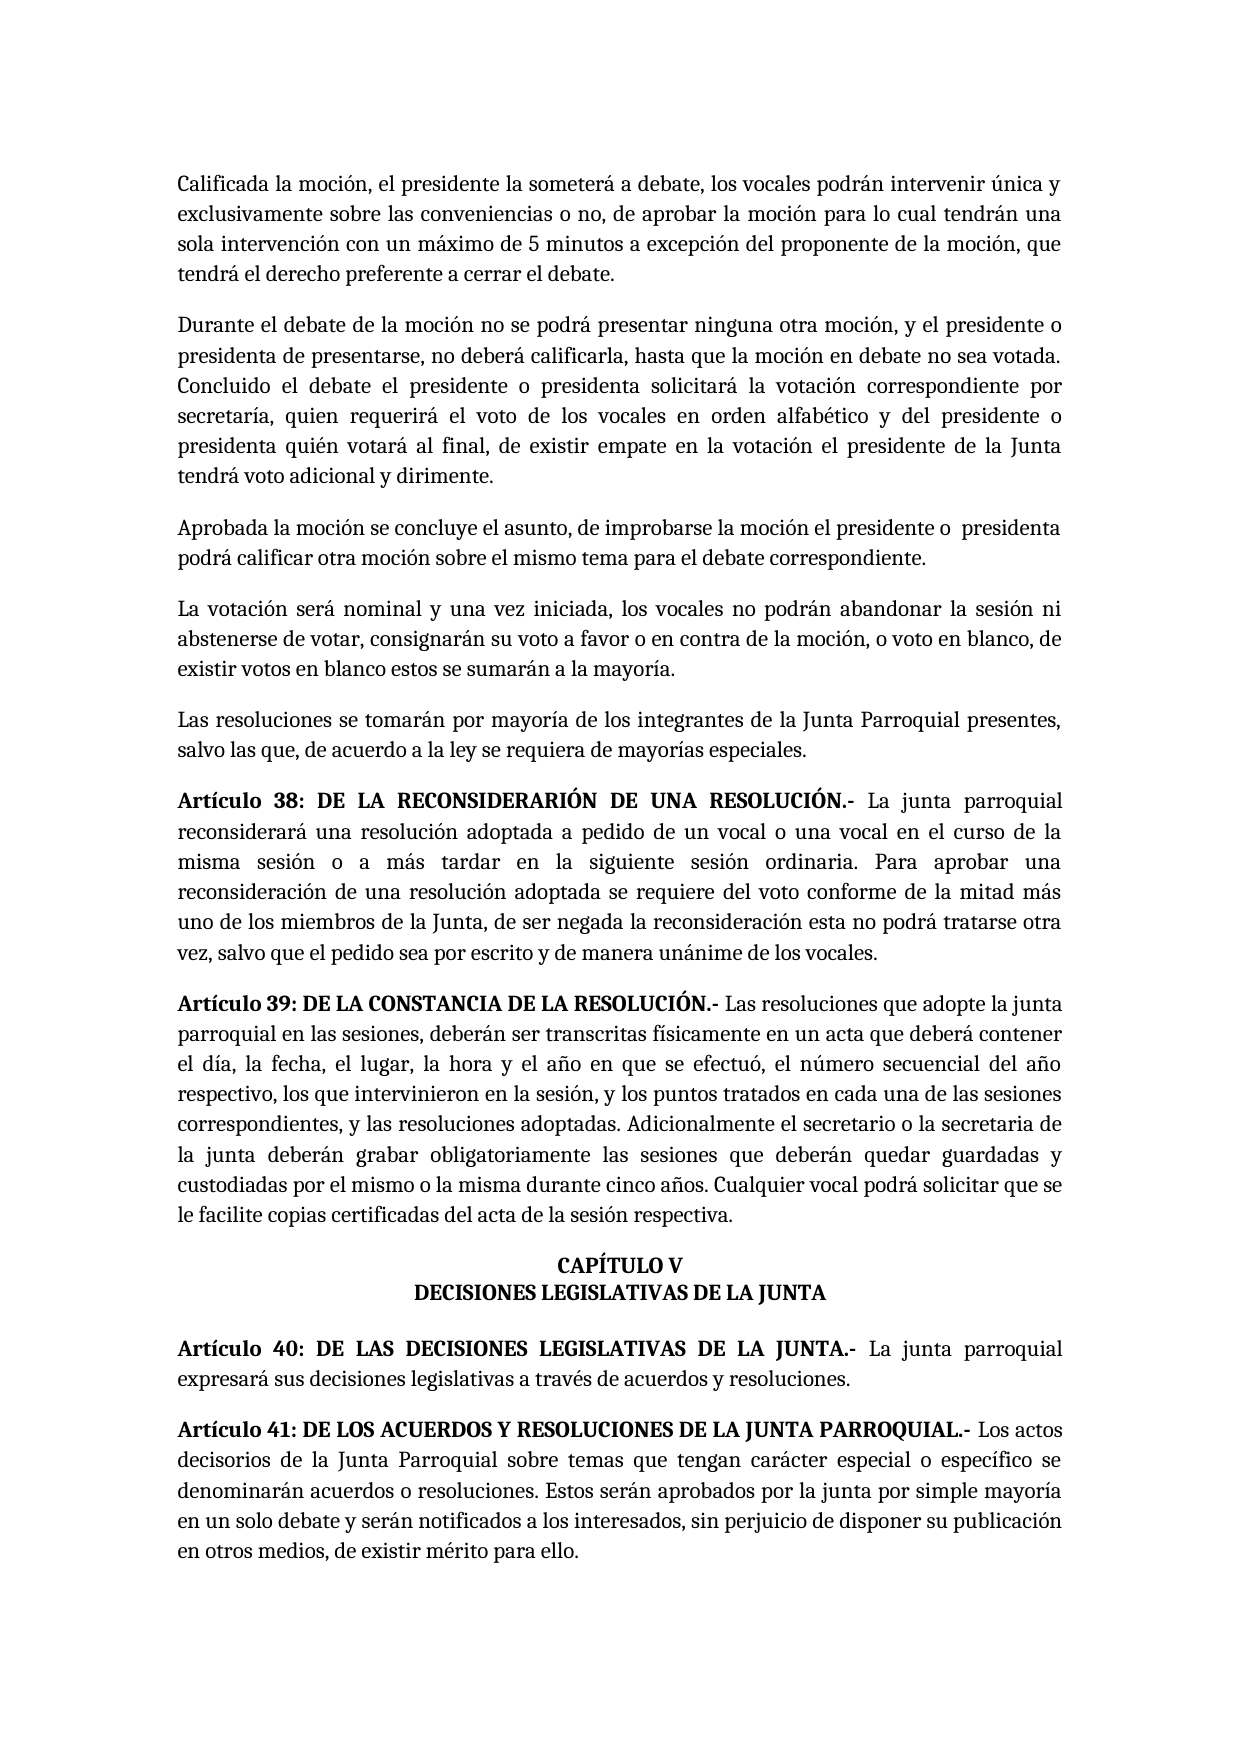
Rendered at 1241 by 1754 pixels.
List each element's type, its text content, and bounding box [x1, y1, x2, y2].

text DECISIONES LEGISLATIVAS DE LA JUNTA [177, 1279, 1063, 1306]
text Artículo 39: DE LA CONSTANCIA DE LA RESOLUCIÓN.- Las resoluciones que adopte la junta parroquial en las sesiones, deberán ser transcritas físicamente en un acta que deberá contener el día, la fecha, el lugar, la hora y el año en que se efectuó, el número secuencial del año respectivo, los que intervinieron en la sesión, y los puntos tratados en cada una de las sesiones correspondientes, y las resoluciones adoptadas. Adicionalmente el secretario o la secretaria de la junta deberán grabar obligatoriamente las sesiones que deberán quedar guardadas y custodiadas por el mismo o la misma durante cinco años. Cualquier vocal podrá solicitar que se le facilite copias certificadas del acta de la sesión respectiva. [177, 990, 1063, 1228]
text Las resoluciones se tomarán por mayoría de los integrantes de la Junta Parroquial presentes, salvo las que, de acuerdo a la ley se requiera de mayorías especiales. [177, 707, 1063, 764]
text Artículo 40: DE LAS DECISIONES LEGISLATIVAS DE LA JUNTA.- La junta parroquial expresará sus decisiones legislativas a través de acuerdos y resoluciones. [177, 1336, 1063, 1392]
text CAPÍTULO V [177, 1253, 1063, 1279]
text Artículo 41: DE LOS ACUERDOS Y RESOLUCIONES DE LA JUNTA PARROQUIAL.- Los actos decisorios de la Junta Parroquial sobre temas que tengan carácter especial o específico se denominarán acuerdos o resoluciones. Estos serán aprobados por la junta por simple mayoría en un solo debate y serán notificados a los interesados, sin perjuicio de disponer su publicación en otros medios, de existir mérito para ello. [177, 1417, 1063, 1564]
text Durante el debate de la moción no se podrá presentar ninguna otra moción, y el presidente o presidenta de presentarse, no deberá calificarla, hasta que la moción en debate no sea votada. Concluido el debate el presidente o presidenta solicitará la votación correspondiente por secretaría, quien requerirá el voto de los vocales en orden alfabético y del presidente o presidenta quién votará al final, de existir empate en la votación el presidente de la Junta tendrá voto adicional y dirimente. [177, 312, 1063, 490]
text La votación será nominal y una vez iniciada, los vocales no podrán abandonar la sesión ni abstenerse de votar, consignarán su voto a favor o en contra de la moción, o voto en blanco, de existir votos en blanco estos se sumarán a la mayoría. [177, 596, 1063, 682]
text Aprobada la moción se concluye el asunto, de improbarse la moción el presidente o presidenta podrá calificar otra moción sobre el mismo tema para el debate correspondiente. [177, 514, 1063, 571]
text Artículo 38: DE LA RECONSIDERARIÓN DE UNA RESOLUCIÓN.- La junta parroquial reconsiderará una resolución adoptada a pedido de un vocal o una vocal en el curso de la misma sesión o a más tardar en la siguiente sesión ordinaria. Para aprobar una reconsideración de una resolución adoptada se requiere del voto conforme de la mitad más uno de los miembros de la Junta, de ser negada la reconsideración esta no podrá tratarse otra vez, salvo que el pedido sea por escrito y de manera unánime de los vocales. [177, 788, 1063, 966]
text Calificada la moción, el presidente la someterá a debate, los vocales podrán intervenir única y exclusivamente sobre las conveniencias o no, de aprobar la moción para lo cual tendrán una sola intervención con un máximo de 5 minutos a excepción del proponente de la moción, que tendrá el derecho preferente a cerrar el debate. [177, 171, 1063, 288]
